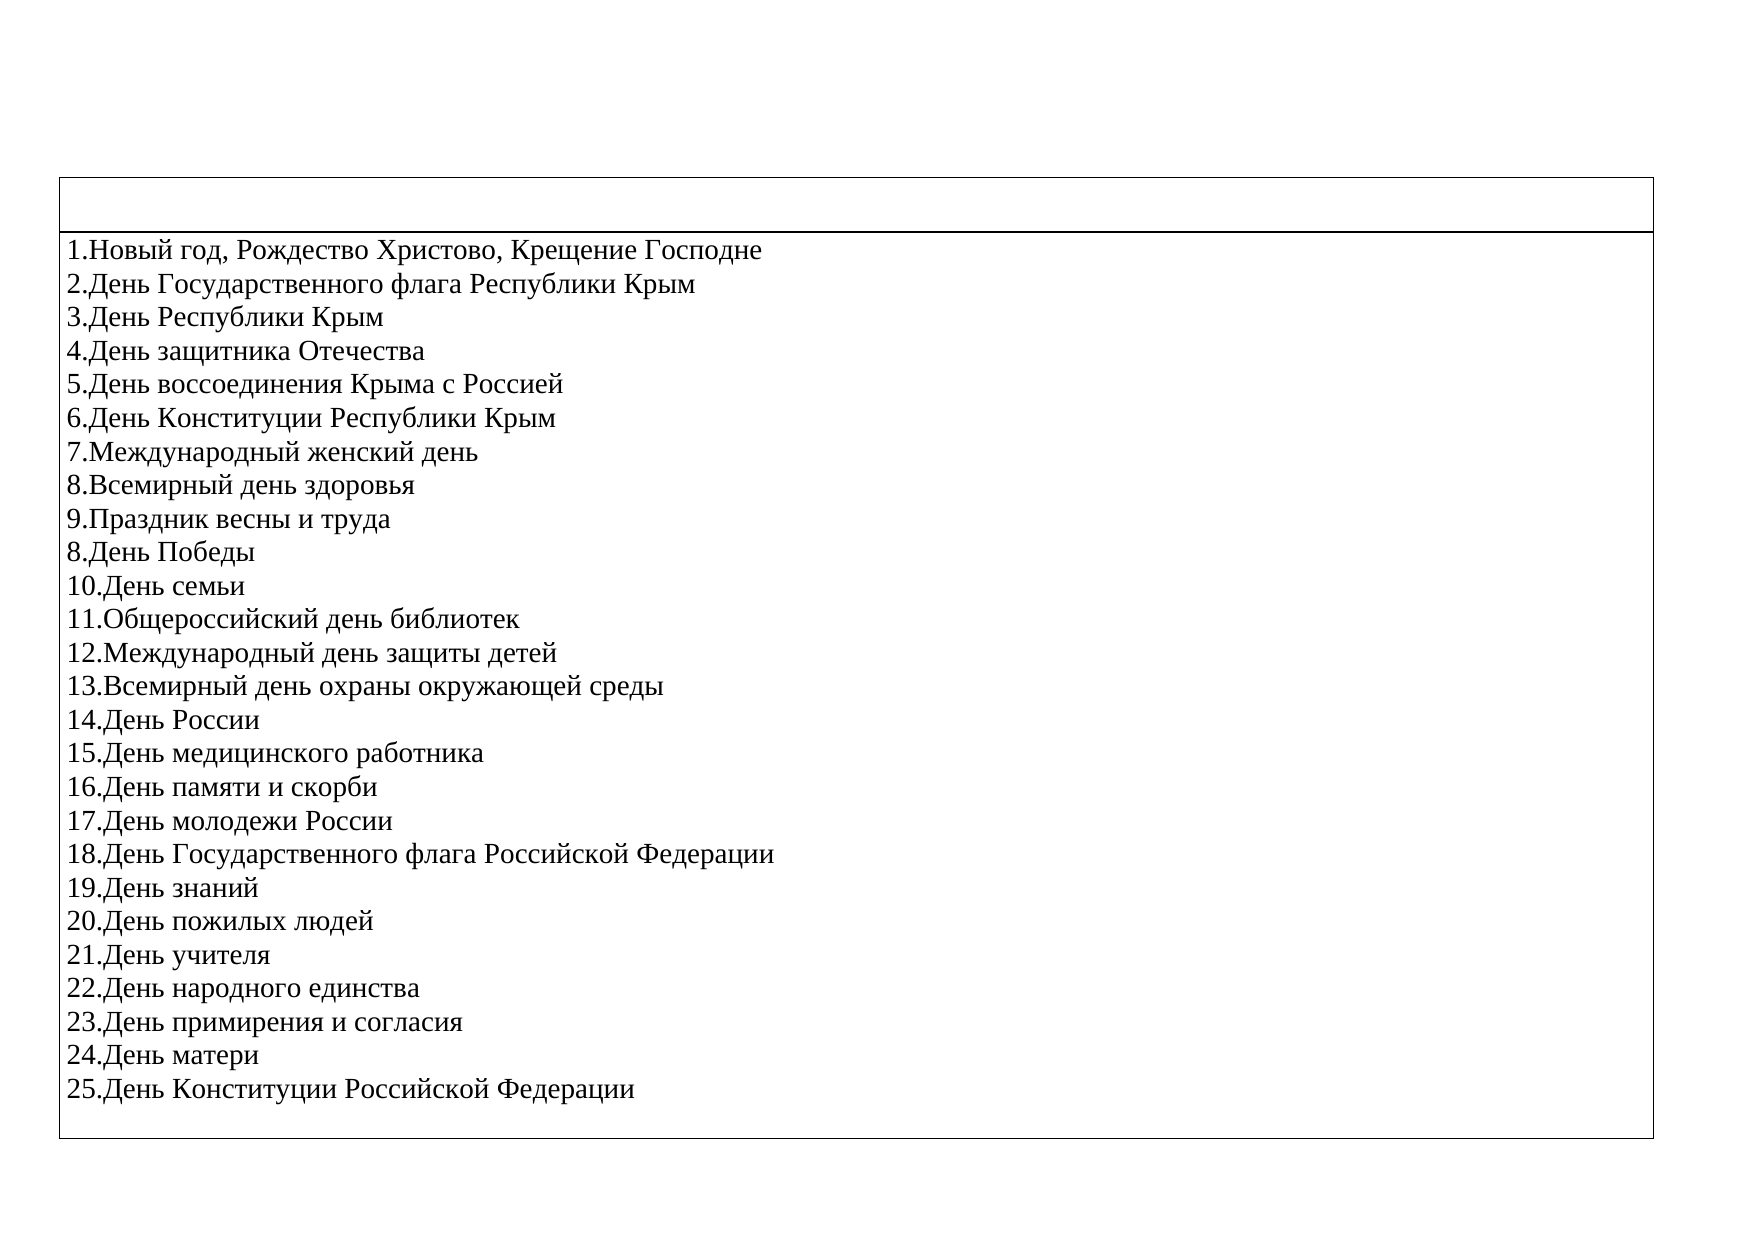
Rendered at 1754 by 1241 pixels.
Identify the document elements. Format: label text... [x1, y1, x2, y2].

table_cell 1.Новый год, Рождество Христово, Крещение Господне 2.День Государственного флага Республики Крым 3.День Республики Крым 4.День защитника Отечества 5.День воссоединения Крыма с Россией 6.День Конституции Республики Крым 7.Международный женский день 8.Всемирный день здоровья 9.Праздник весны и труда 8.День Победы 10.День семьи 11.Общероссийский день библиотек 12.Международный день защиты детей 13.Всемирный день охраны окружающей среды 14.День России 15.День медицинского работника 16.День памяти и скорби 17.День молодежи России 18.День Государственного флага Российской Федерации 19.День знаний 20.День пожилых людей 21.День учителя 22.День народного единства 23.День примирения и согласия 24.День матери 25.День Конституции Российской Федерации [60, 233, 1653, 1138]
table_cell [60, 178, 1653, 231]
